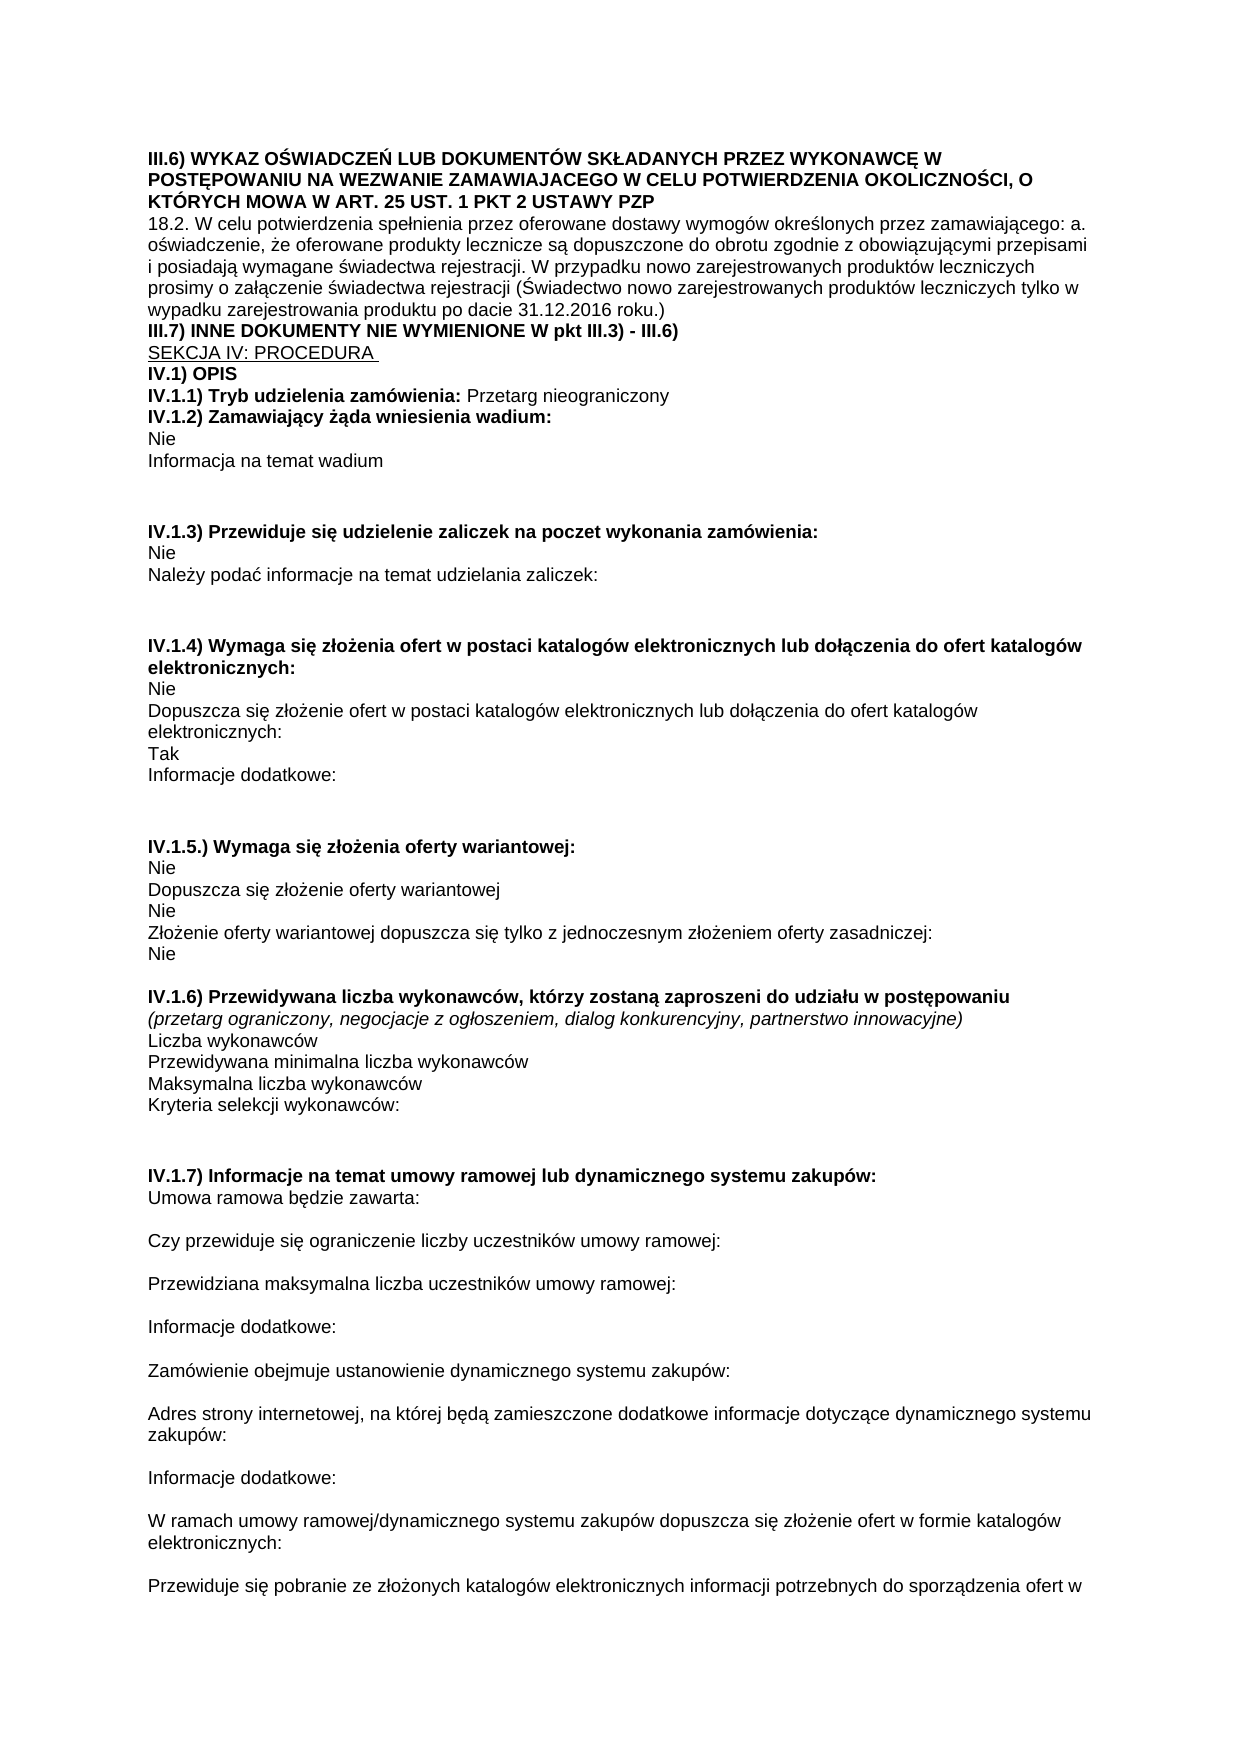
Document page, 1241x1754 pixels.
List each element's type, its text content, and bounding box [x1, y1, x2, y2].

text Nie Informacja na temat wadium [148, 428, 1093, 499]
text III.7) INNE DOKUMENTY NIE WYMIENIONE W pkt III.3) - III.6) [148, 320, 1093, 342]
text IV.1) OPIS IV.1.1) Tryb udzielenia zamówienia: Przetarg nieograniczony IV.1.2) Zamawiający żąda wniesienia wadium: [148, 363, 1093, 428]
text Nie Dopuszcza się złożenie oferty wariantowej Nie Złożenie oferty wariantowej dopuszcza się tylko z jednoczesnym złożeniem oferty zasadniczej: Nie [148, 857, 1093, 965]
text IV.1.6) Przewidywana liczba wykonawców, którzy zostaną zaproszeni do udziału w postępowaniu (przetarg ograniczony, negocjacje z ogłoszeniem, dialog konkurencyjny, partnerstwo innowacyjne) [148, 965, 1093, 1029]
text III.6) WYKAZ OŚWIADCZEŃ LUB DOKUMENTÓW SKŁADANYCH PRZEZ WYKONAWCĘ W POSTĘPOWANIU NA WEZWANIE ZAMAWIAJACEGO W CELU POTWIERDZENIA OKOLICZNOŚCI, O KTÓRYCH MOWA W ART. 25 UST. 1 PKT 2 USTAWY PZP [148, 148, 1093, 212]
text Liczba wykonawców Przewidywana minimalna liczba wykonawców Maksymalna liczba wykonawców Kryteria selekcji wykonawców: [148, 1029, 1093, 1144]
text IV.1.7) Informacje na temat umowy ramowej lub dynamicznego systemu zakupów: [148, 1144, 1093, 1187]
text Nie Dopuszcza się złożenie ofert w postaci katalogów elektronicznych lub dołączenia do ofert katalogów elektronicznych: Tak Informacje dodatkowe: [148, 678, 1093, 814]
text Nie Należy podać informacje na temat udzielania zaliczek: [148, 542, 1093, 613]
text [148, 1187, 1093, 1597]
text IV.1.5.) Wymaga się złożenia oferty wariantowej: [148, 814, 1093, 857]
text SEKCJA IV: PROCEDURA [148, 342, 1093, 363]
text IV.1.4) Wymaga się złożenia ofert w postaci katalogów elektronicznych lub dołączenia do ofert katalogów elektronicznych: [148, 613, 1093, 678]
text IV.1.3) Przewiduje się udzielenie zaliczek na poczet wykonania zamówienia: [148, 499, 1093, 542]
text 18.2. W celu potwierdzenia spełnienia przez oferowane dostawy wymogów określonych przez zamawiającego: a. oświadczenie, że oferowane produkty lecznicze są dopuszczone do obrotu zgodnie z obowiązującymi przepisami i posiadają wymagane świadectwa rejestracji. W przypadku nowo zarejestrowanych produktów leczniczych prosimy o załączenie świadectwa rejestracji (Świadectwo nowo zarejestrowanych produktów leczniczych tylko w wypadku zarejestrowania produktu po dacie 31.12.2016 roku.) [148, 212, 1093, 320]
